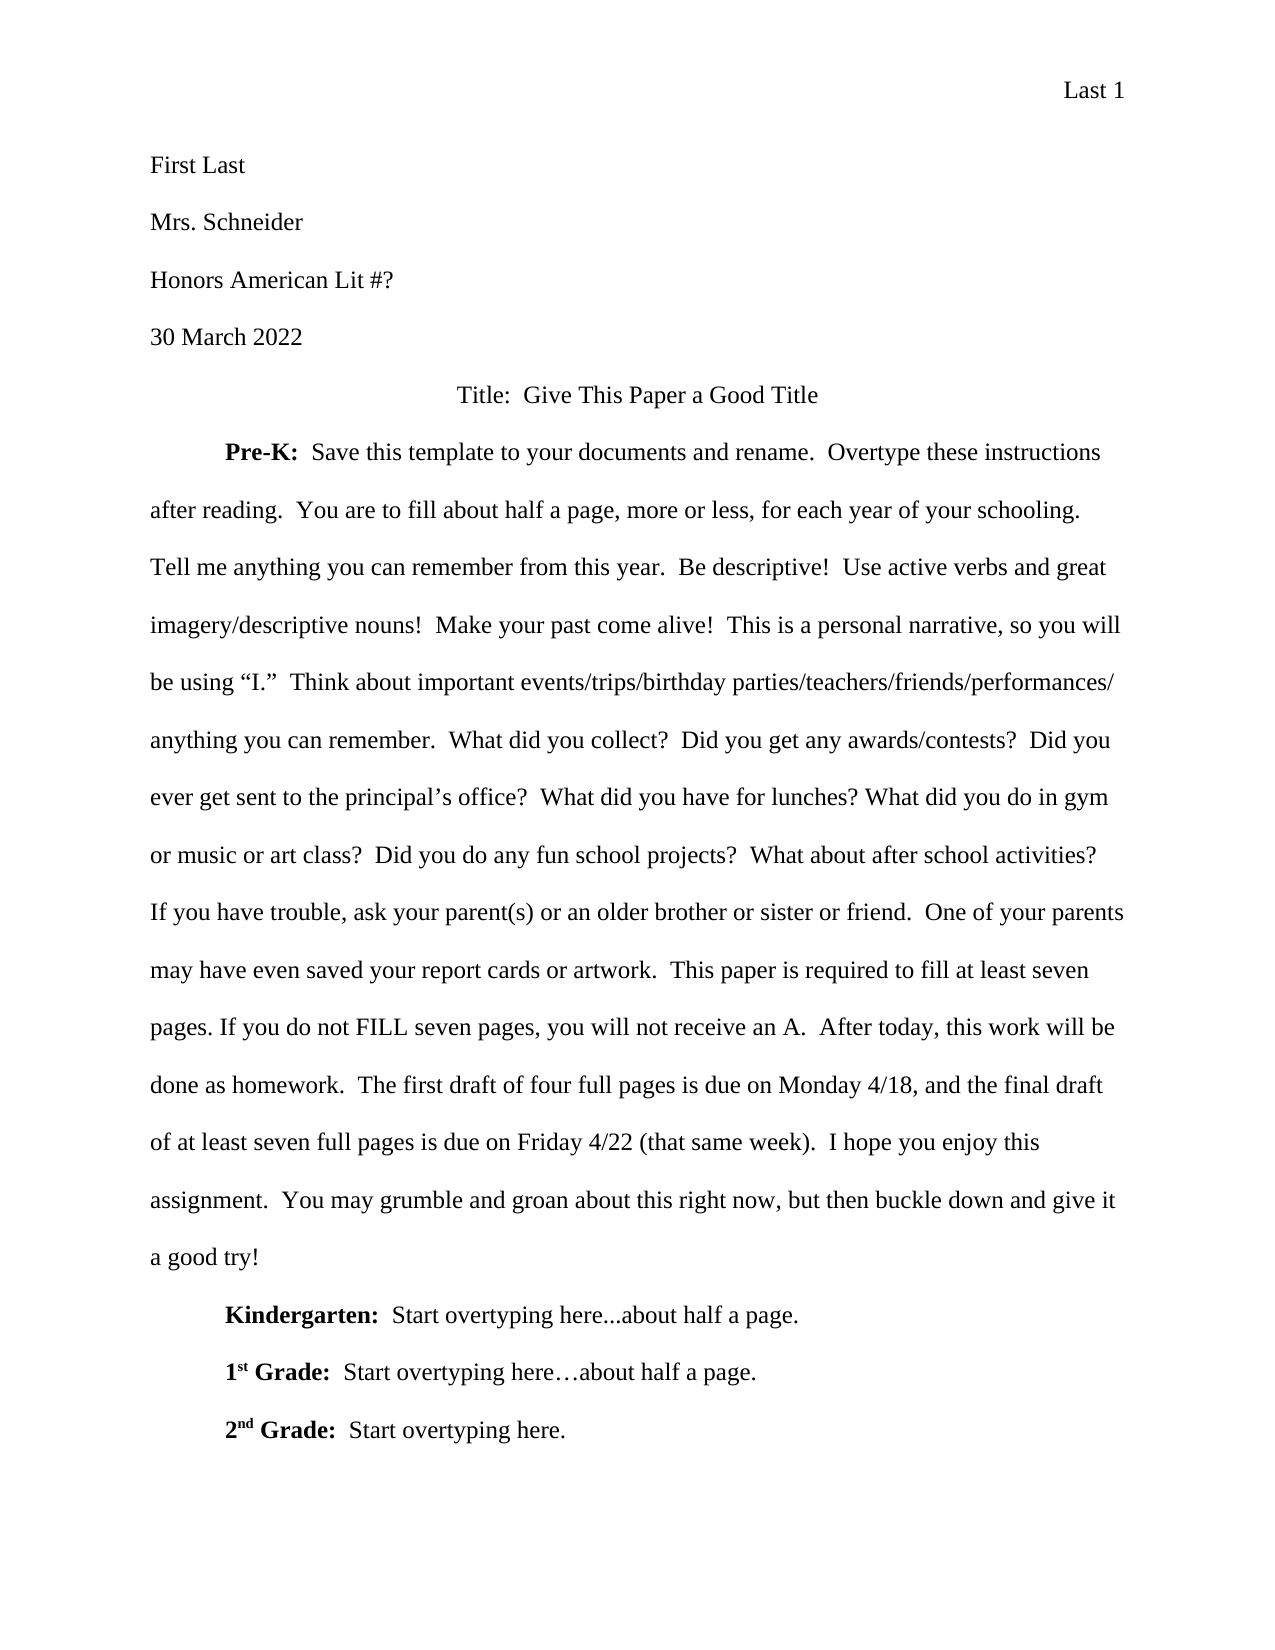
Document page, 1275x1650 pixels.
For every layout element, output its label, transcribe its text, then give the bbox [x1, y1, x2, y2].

text Kindergarten: Start overtyping here...about half a page. [150, 1300, 1125, 1329]
text Mrs. Schneider [150, 207, 1125, 236]
text Title: Give This Paper a Good Title [150, 380, 1125, 409]
text First Last [150, 150, 1125, 179]
text 30 March 2022 [150, 322, 1125, 351]
text Honors American Lit #? [150, 265, 1125, 294]
text 1st Grade: Start overtyping here…about half a page. [150, 1357, 1125, 1386]
text 2nd Grade: Start overtyping here. [150, 1415, 1125, 1444]
text Pre-K: Save this template to your documents and rename. Overtype these instructions after reading. You are to fill about half a page, more or less, for each year of your schooling. Tell me anything you can remember from this year. Be descriptive! Use active verbs and great imagery/descriptive nouns! Make your past come alive! This is a personal narrative, so you will be using “I.” Think about important events/trips/birthday parties/teachers/friends/performances/ anything you can remember. What did you collect? Did you get any awards/contests? Did you ever get sent to the principal’s office? What did you have for lunches? What did you do in gym or music or art class? Did you do any fun school projects? What about after school activities? If you have trouble, ask your parent(s) or an older brother or sister or friend. One of your parents may have even saved your report cards or artwork. This paper is required to fill at least seven pages. If you do not FILL seven pages, you will not receive an A. After today, this work will be done as homework. The first draft of four full pages is due on Monday 4/18, and the final draft of at least seven full pages is due on Friday 4/22 (that same week). I hope you enjoy this assignment. You may grumble and groan about this right now, but then buckle down and give it a good try! [150, 437, 1125, 1271]
